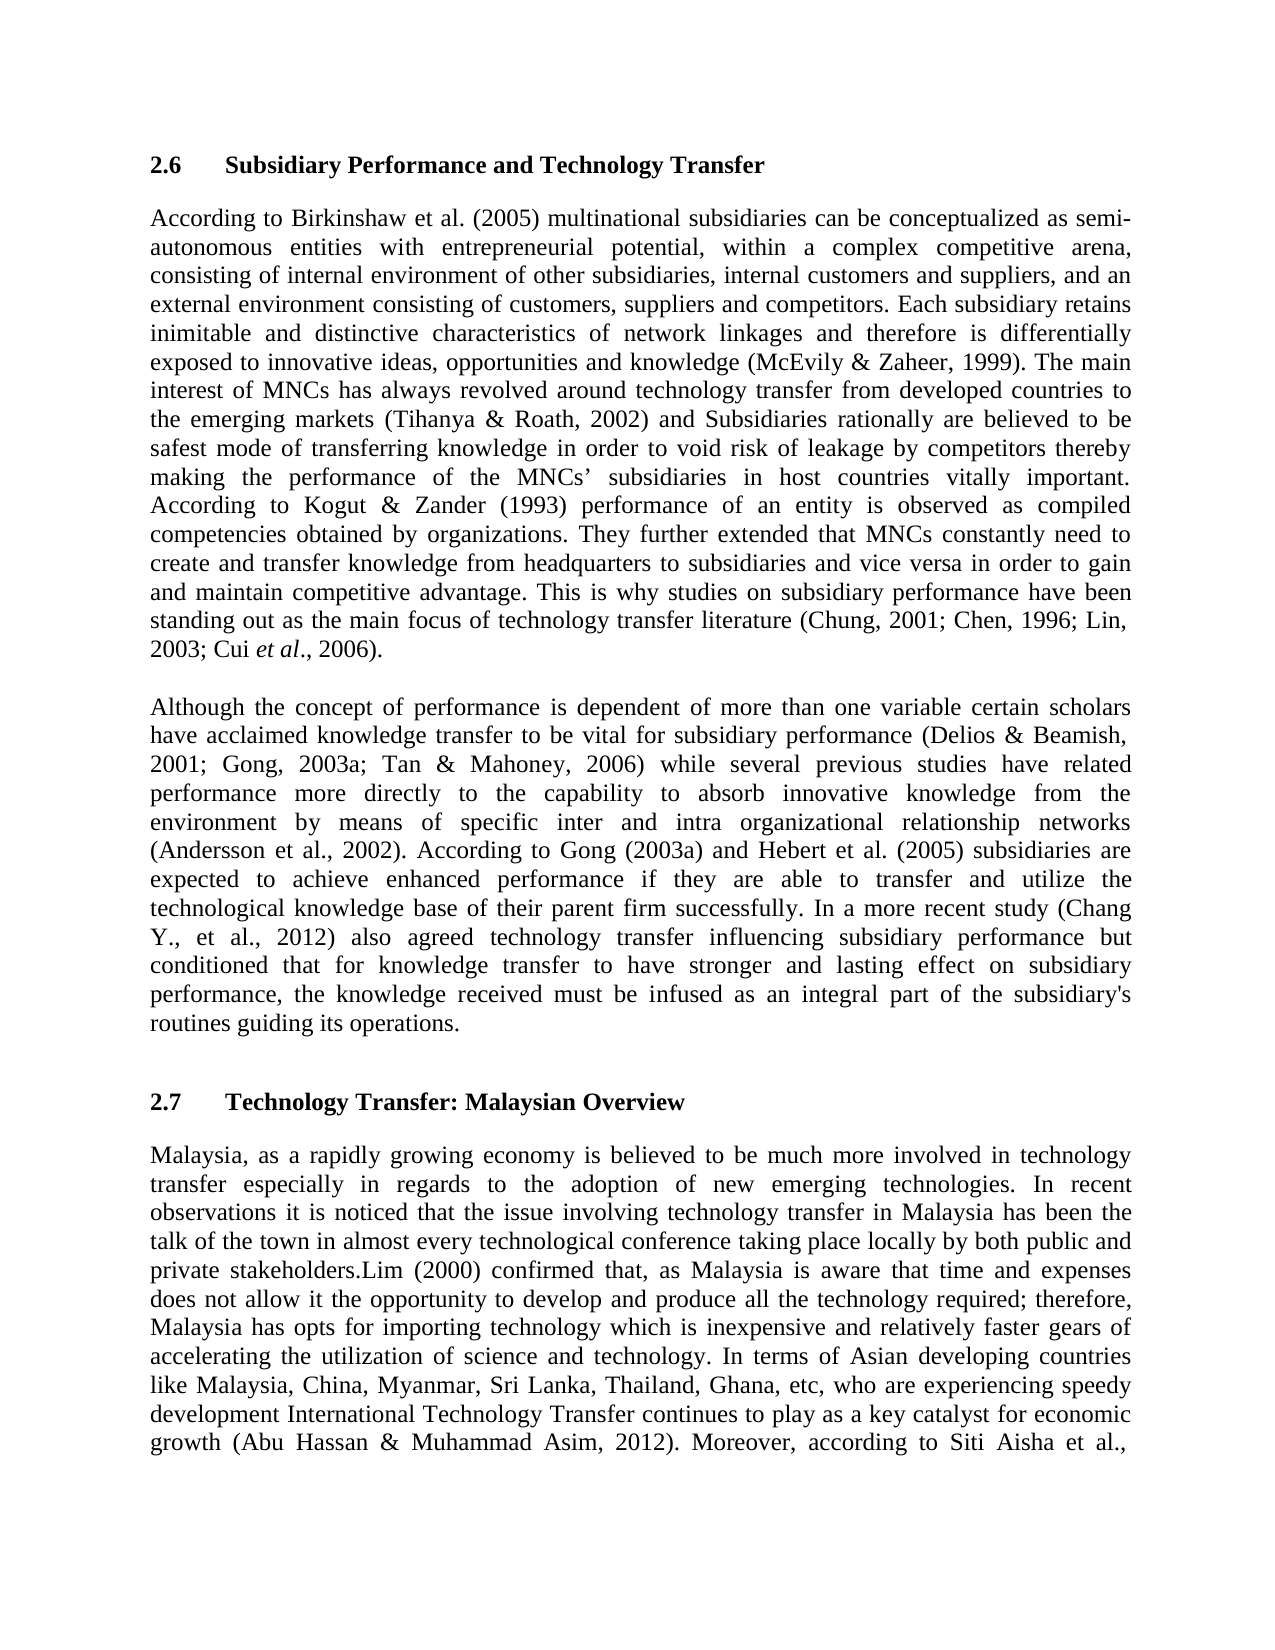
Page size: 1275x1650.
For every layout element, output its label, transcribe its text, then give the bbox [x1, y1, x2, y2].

text According to Birkinshaw et al. (2005) multinational subsidiaries can be conceptualized as semi- autonomous entities with entrepreneurial potential, within a complex competitive arena, consisting of internal environment of other subsidiaries, internal customers and suppliers, and an external environment consisting of customers, suppliers and competitors. Each subsidiary retains inimitable and distinctive characteristics of network linkages and therefore is differentially exposed to innovative ideas, opportunities and knowledge (McEvily & Zaheer, 1999). The main interest of MNCs has always revolved around technology transfer from developed countries to the emerging markets (Tihanya & Roath, 2002) and Subsidiaries rationally are believed to be safest mode of transferring knowledge in order to void risk of leakage by competitors thereby making the performance of the MNCs’ subsidiaries in host countries vitally important. According to Kogut & Zander (1993) performance of an entity is observed as compiled competencies obtained by organizations. They further extended that MNCs constantly need to create and transfer knowledge from headquarters to subsidiaries and vice versa in order to gain and maintain competitive advantage. This is why studies on subsidiary performance have been standing out as the main focus of technology transfer literature (Chung, 2001; Chen, 1996; Lin, [150, 203, 1132, 634]
text Although the concept of performance is dependent of more than one variable certain scholars have acclaimed knowledge transfer to be vital for subsidiary performance (Delios & Beamish, [150, 692, 1131, 749]
text Malaysia, as a rapidly growing economy is believed to be much more involved in technology transfer especially in regards to the adoption of new emerging technologies. In recent observations it is noticed that the issue involving technology transfer in Malaysia has been the talk of the town in almost every technological conference taking place locally by both public and private stakeholders.Lim (2000) confirmed that, as Malaysia is aware that time and expenses does not allow it the opportunity to develop and produce all the technology required; therefore, Malaysia has opts for importing technology which is inexpensive and relatively faster gears of accelerating the utilization of science and technology. In terms of Asian developing countries like Malaysia, China, Myanmar, Sri Lanka, Thailand, Ghana, etc, who are experiencing speedy development International Technology Transfer continues to play as a key catalyst for economic growth (Abu Hassan & Muhammad Asim, 2012). Moreover, according to Siti Aisha et al., [150, 1140, 1132, 1456]
text 2.7 Technology Transfer: Malaysian Overview [150, 1087, 690, 1116]
text 2.6 Subsidiary Performance and Technology Transfer [150, 150, 768, 179]
text 2003; Cui et al., 2006). [150, 634, 388, 663]
text 2001; Gong, 2003a; Tan & Mahoney, 2006) while several previous studies have related performance more directly to the capability to absorb innovative knowledge from the environment by means of specific inter and intra organizational relationship networks (Andersson et al., 2002). According to Gong (2003a) and Hebert et al. (2005) subsidiaries are expected to achieve enhanced performance if they are able to transfer and utilize the technological knowledge base of their parent firm successfully. In a more recent study (Chang Y., et al., 2012) also agreed technology transfer influencing subsidiary performance but conditioned that for knowledge transfer to have stronger and lasting effect on subsidiary performance, the knowledge received must be infused as an integral part of the subsidiary's routines guiding its operations. [150, 749, 1132, 1037]
